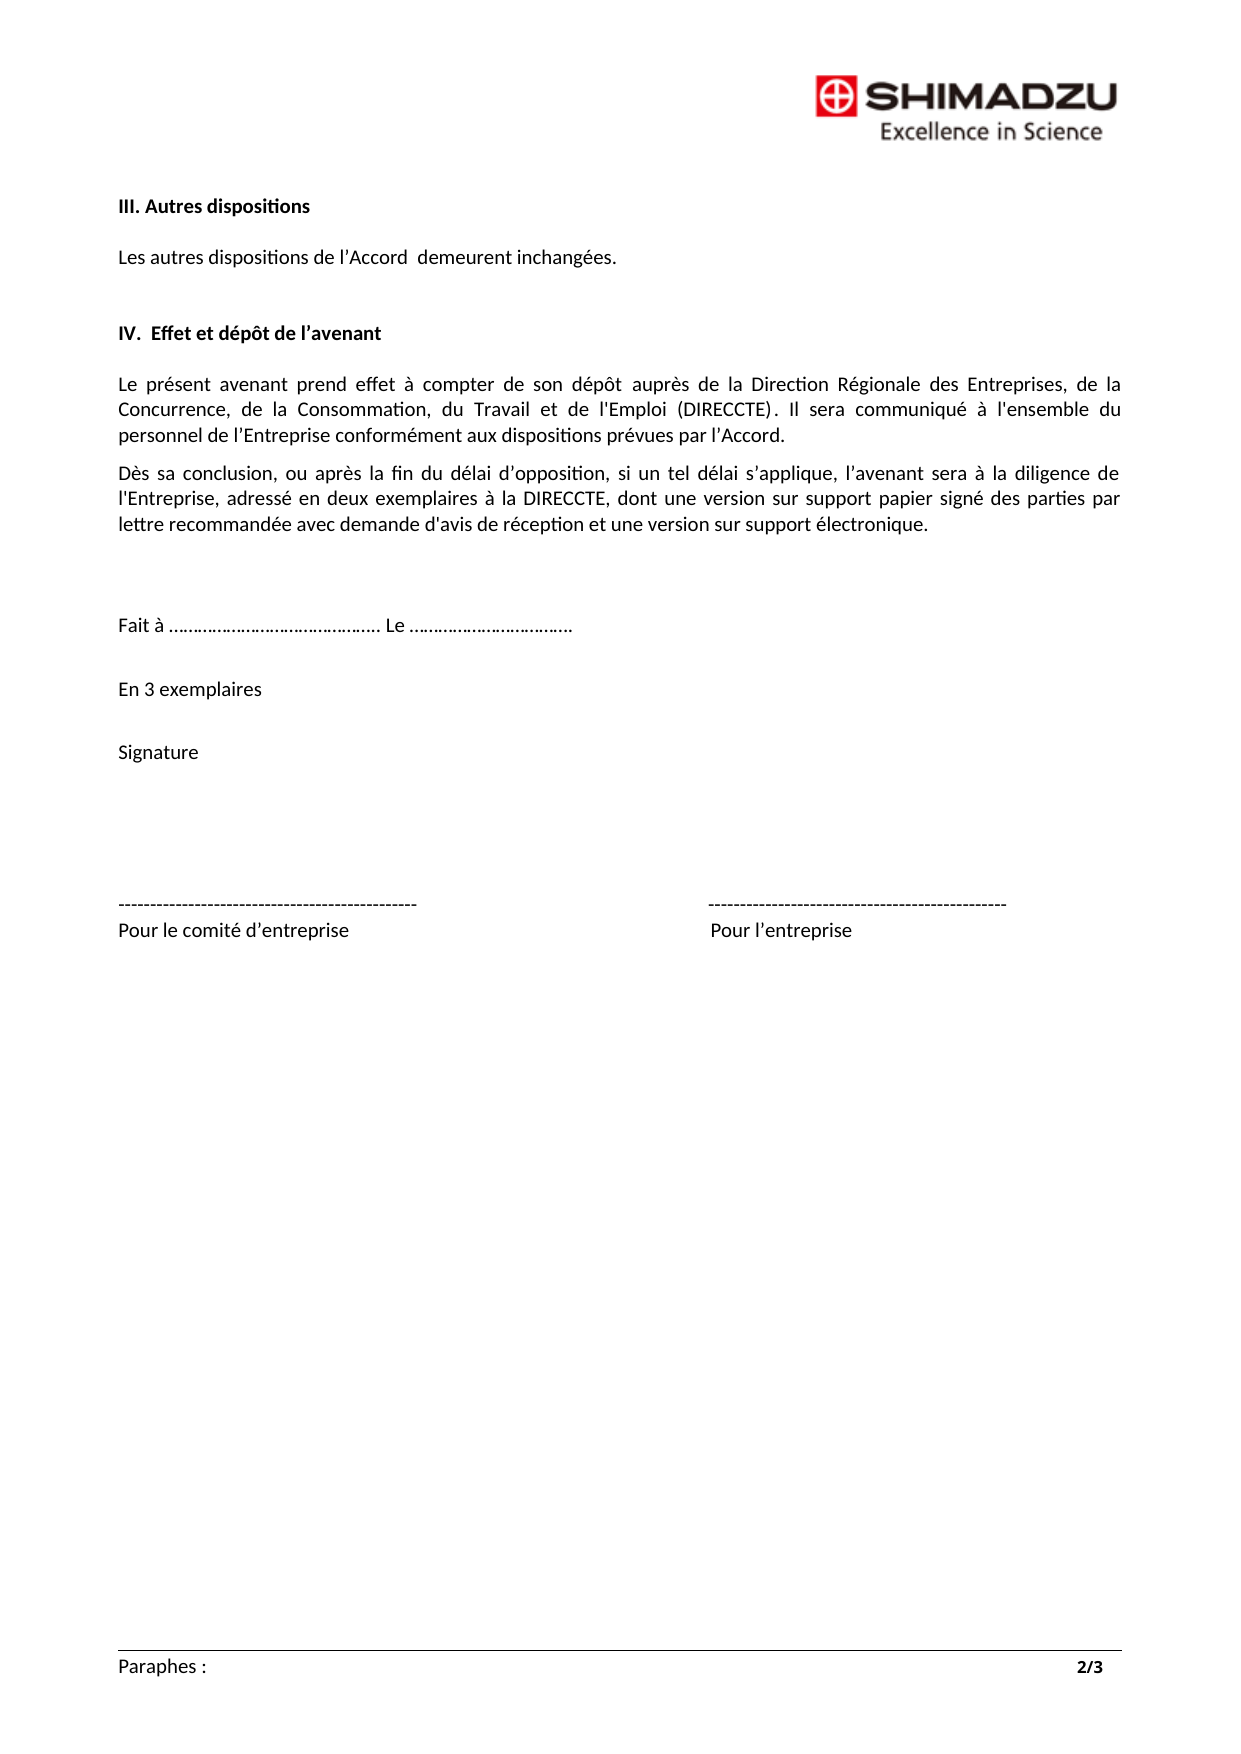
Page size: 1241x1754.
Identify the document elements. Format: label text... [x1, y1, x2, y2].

text ----------------------------------------------- ----------------------------------------------- [118, 892, 1119, 917]
text III. Autres dispositions [118, 193, 1122, 219]
text Les autres dispositions de l’Accord demeurent inchangées. [118, 244, 1122, 269]
text Pour le comité d’entreprise Pour l’entreprise [118, 917, 1119, 942]
text Le présent avenant prend effet à compter de son dépôt auprès de la Direction Régionale des Entreprises, de la Concurrence, de la Consommation, du Travail et de l'Emploi (DIRECCTE). Il sera communiqué à l'ensemble du personnel de l’Entreprise conformément aux dispositions prévues par l’Accord. [118, 371, 1122, 447]
picture [811, 75, 1123, 144]
text Signature [118, 739, 1119, 764]
text En 3 exemplaires [118, 676, 1122, 701]
text Dès sa conclusion, ou après la fin du délai d’opposition, si un tel délai s’applique, l’avenant sera à la diligence de l'Entreprise, adressé en deux exemplaires à la DIRECCTE, dont une version sur support papier signé des parties par lettre recommandée avec demande d'avis de réception et une version sur support électronique. [118, 460, 1122, 536]
text Fait à …………………………………….. Le ……………………………. [118, 612, 1122, 638]
text IV. Effet et dépôt de l’avenant [118, 320, 1122, 346]
